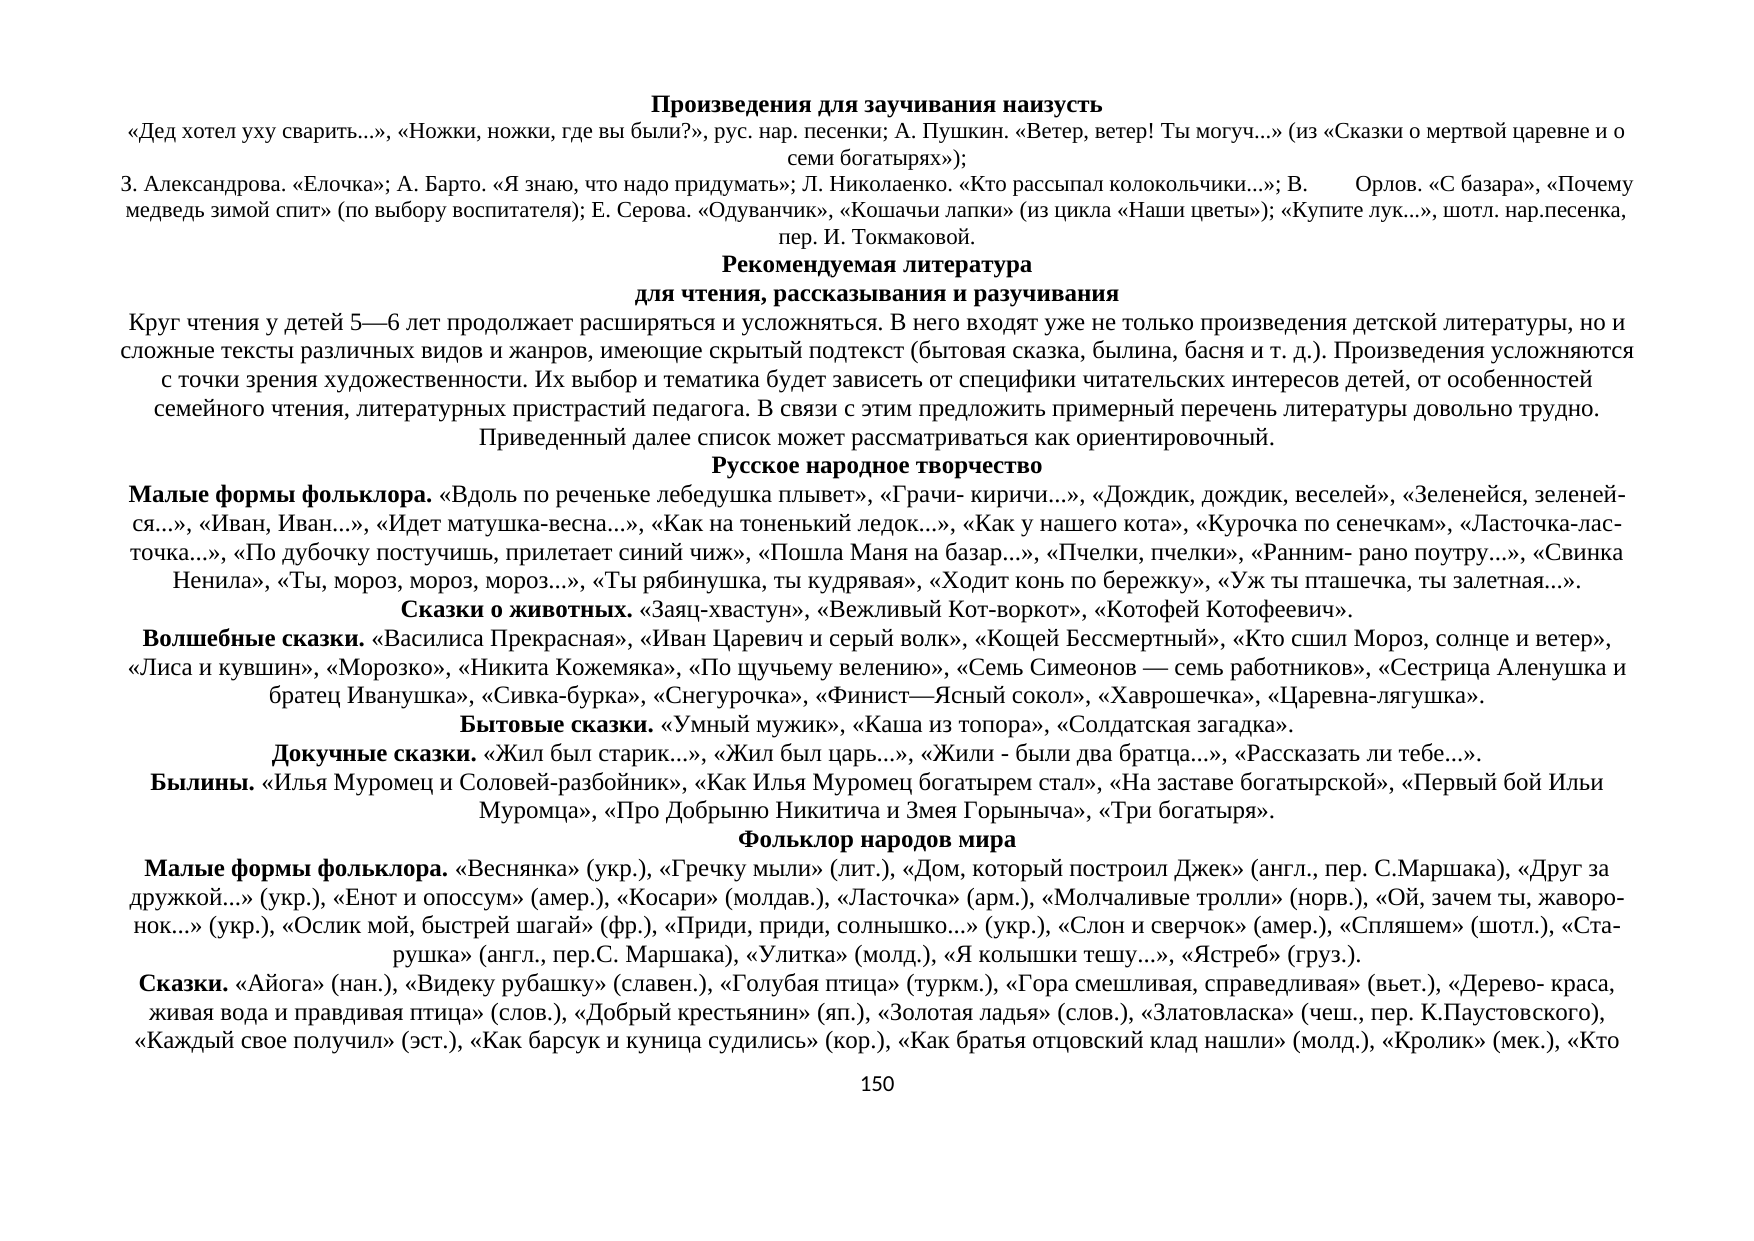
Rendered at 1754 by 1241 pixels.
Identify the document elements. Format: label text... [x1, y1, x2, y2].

text Русское народное творчество [118, 450, 1636, 479]
text для чтения, рассказывания и разучивания [118, 278, 1636, 307]
text Волшебные сказки. «Василиса Прекрасная», «Иван Царевич и серый волк», «Кощей Бессмертный», «Кто сшил Мороз, солнце и ветер», «Лиса и кувшин», «Морозко», «Никита Кожемяка», «По щучьему велению», «Семь Симеонов — семь работников», «Сестрица Аленушка и братец Иванушка», «Сивка-бурка», «Снегурочка», «Финист—Ясный сокол», «Хаврошечка», «Царевна-лягушка». [118, 623, 1636, 709]
text Былины. «Илья Муромец и Соловей-разбойник», «Как Илья Муромец богатырем стал», «На заставе богатырской», «Первый бой Ильи Муромца», «Про Добрыню Никитича и Змея Горыныча», «Три богатыря». [118, 767, 1636, 824]
text Фольклор народов мира [118, 824, 1636, 853]
text «Дед хотел уху сварить...», «Ножки, ножки, где вы были?», рус. нар. песенки; А. Пушкин. «Ветер, ветер! Ты могуч...» (из «Сказки о мертвой царевне и о семи богатырях»); [118, 117, 1636, 170]
text З. Александрова. «Елочка»; А. Барто. «Я знаю, что надо придумать»; Л. Николаенко. «Кто рассыпал колокольчики...»; В. Орлов. «С базара», «Почему медведь зимой спит» (по выбору воспитателя); Е. Серова. «Одуванчик», «Кошачьи лапки» (из цикла «Наши цветы»); «Купите лук...», шотл. нар.песенка, пер. И. Токмаковой. [118, 170, 1636, 249]
text Рекомендуемая литература [118, 249, 1636, 278]
text Малые формы фольклора. «Веснянка» (укр.), «Гречку мыли» (лит.), «Дом, который построил Джек» (англ., пер. С.Маршака), «Друг за дружкой...» (укр.), «Енот и опоссум» (амер.), «Косари» (молдав.), «Ласточка» (арм.), «Молчаливые тролли» (норв.), «Ой, зачем ты, жаворонок...» (укр.), «Ослик мой, быстрей шагай» (фр.), «Приди, приди, солнышко...» (укр.), «Слон и сверчок» (амер.), «Спляшем» (шотл.), «Старушка» (англ., пер.С. Маршака), «Улитка» (молд.), «Я колышки тешу...», «Ястреб» (груз.). [118, 853, 1636, 968]
text Сказки о животных. «Заяц-хвастун», «Вежливый Кот-воркот», «Котофей Котофеевич». [118, 594, 1636, 623]
text Произведения для заучивания наизусть [118, 89, 1636, 117]
text Бытовые сказки. «Умный мужик», «Каша из топора», «Солдатская загадка». [118, 709, 1636, 738]
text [118, 968, 1636, 1054]
text Малые формы фольклора. «Вдоль по реченьке лебедушка плывет», «Грачи- киричи...», «Дождик, дождик, веселей», «Зеленейся, зеленейся...», «Иван, Иван...», «Идет матушка-весна...», «Как на тоненький ледок...», «Как у нашего кота», «Курочка по сенечкам», «Ласточка-ласточка...», «По дубочку постучишь, прилетает синий чиж», «Пошла Маня на базар...», «Пчелки, пчелки», «Ранним- рано поутру...», «Свинка Ненила», «Ты, мороз, мороз, мороз...», «Ты рябинушка, ты кудрявая», «Ходит конь по бережку», «Уж ты пташечка, ты залетная...». [118, 479, 1636, 594]
text Круг чтения у детей 5—6 лет продолжает расширяться и усложняться. В него входят уже не только произведения детской литературы, но и сложные тексты различных видов и жанров, имеющие скрытый подтекст (бытовая сказка, былина, басня и т. д.). Произведения усложняются с точки зрения художественности. Их выбор и тематика будет зависеть от специфики читательских интересов детей, от особенностей семейного чтения, литературных пристрастий педагога. В связи с этим предложить примерный перечень литературы довольно трудно. Приведенный далее список может рассматриваться как ориентировочный. [118, 307, 1636, 450]
text Докучные сказки. «Жил был старик...», «Жил был царь...», «Жили - были два братца...», «Рассказать ли тебе...». [118, 738, 1636, 767]
